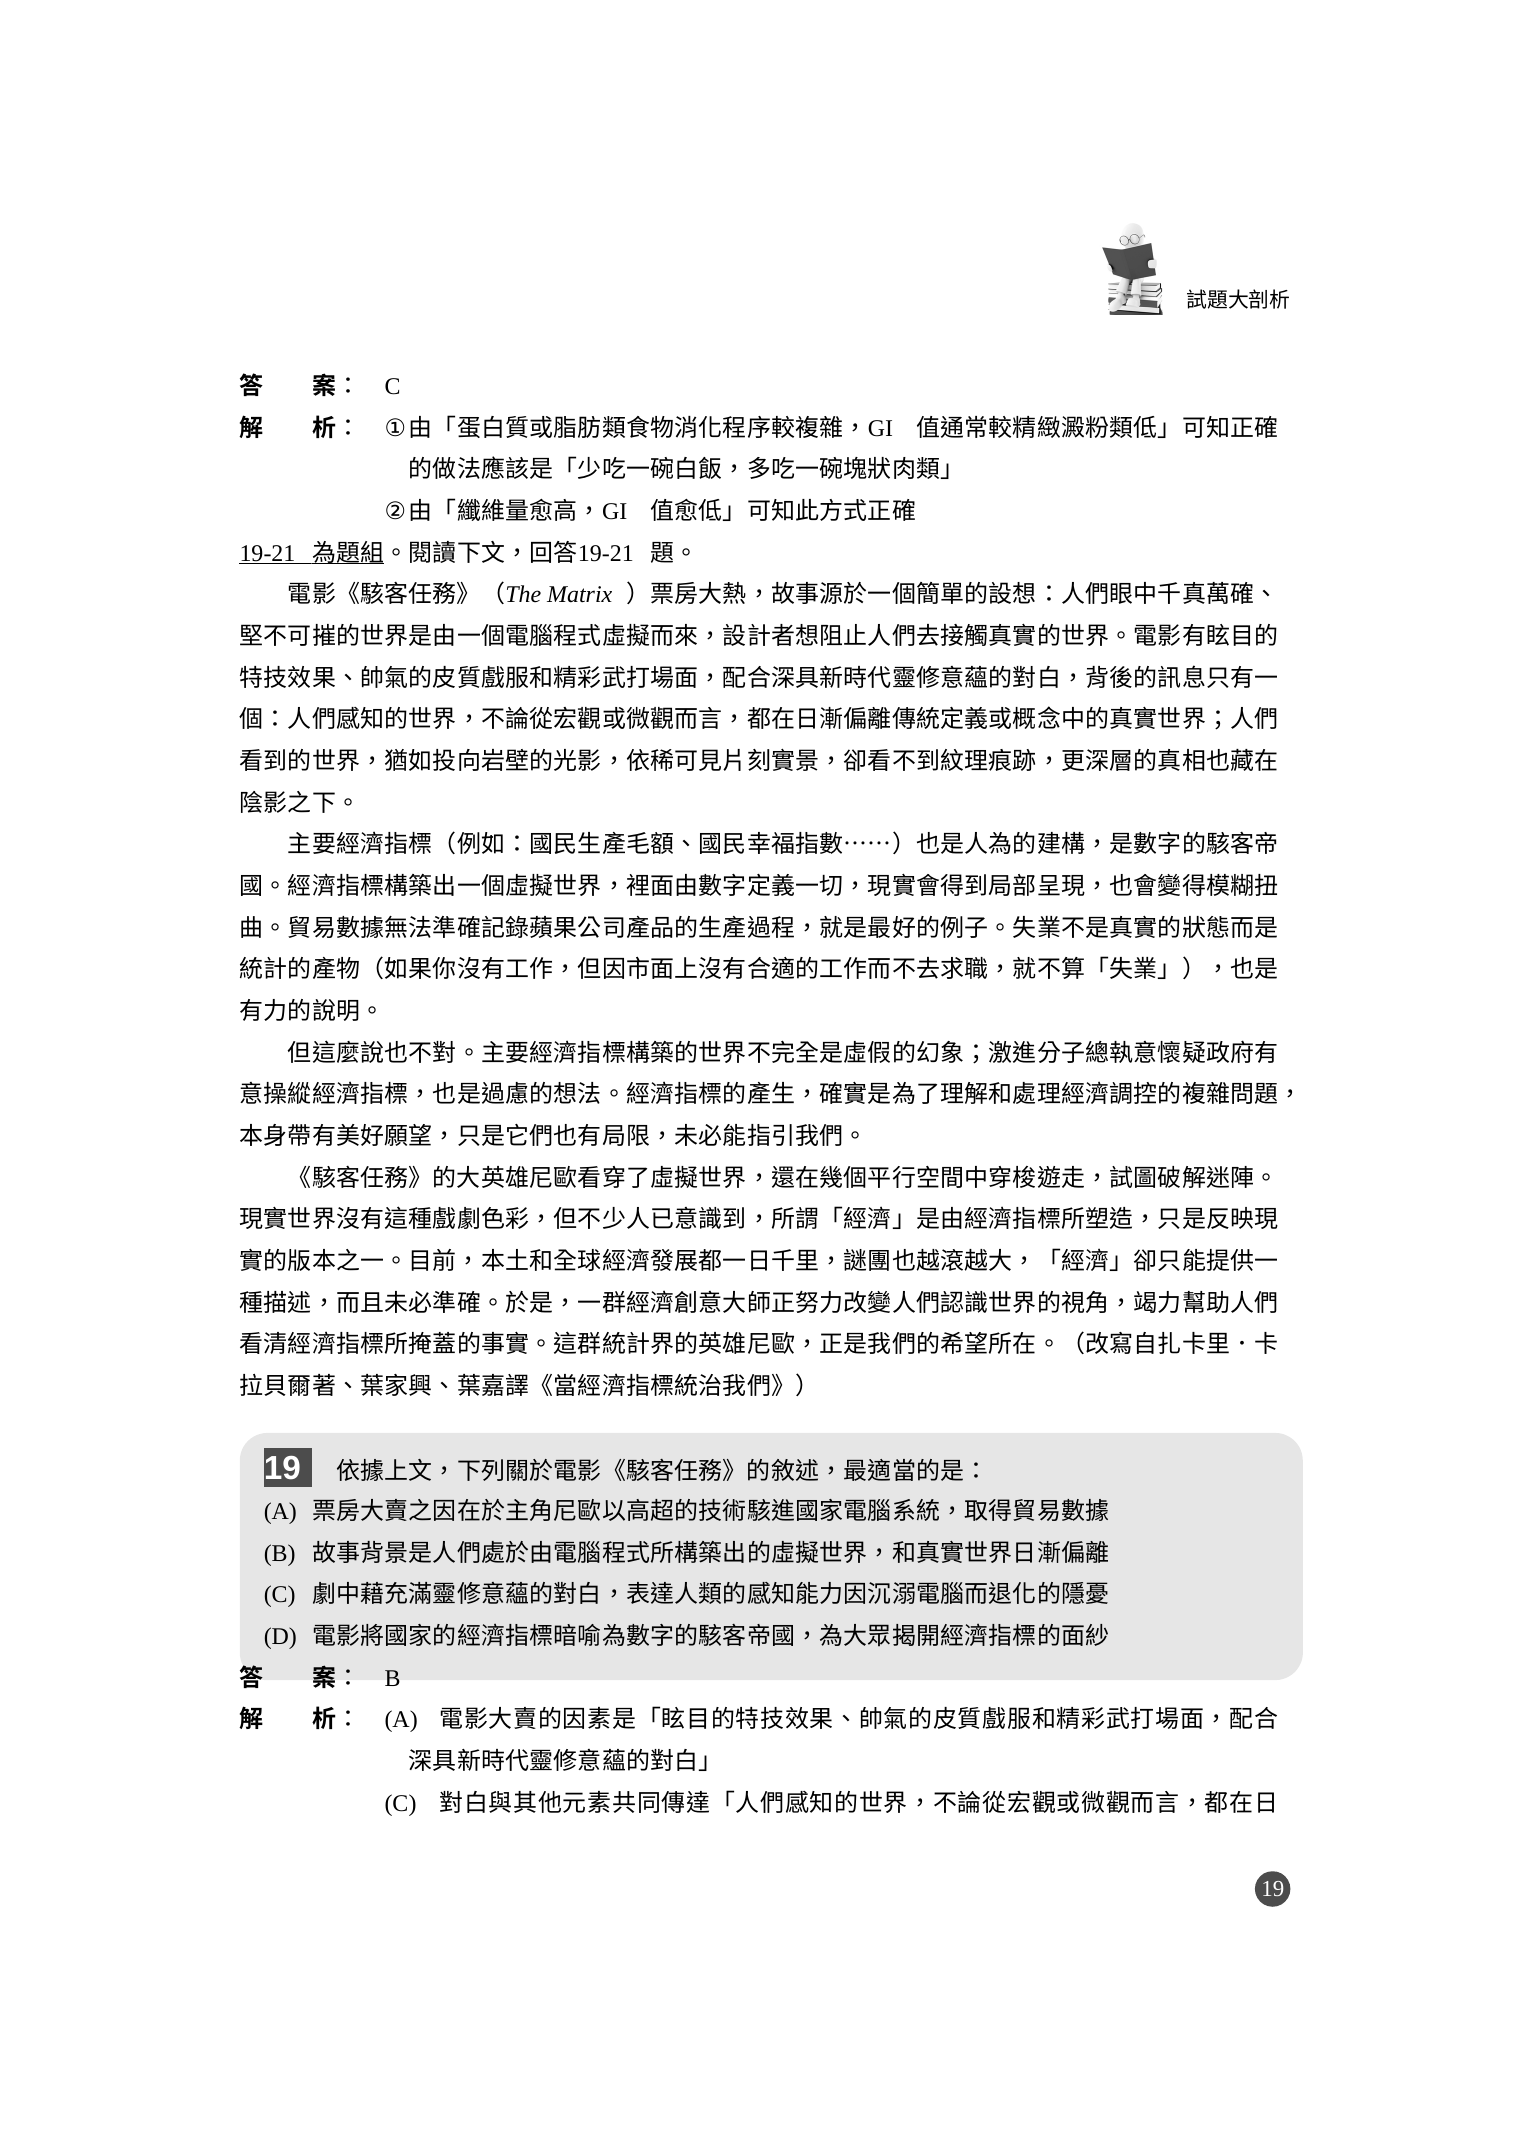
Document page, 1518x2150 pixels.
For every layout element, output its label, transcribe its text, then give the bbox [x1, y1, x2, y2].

text 答 案： C [239, 363, 1278, 405]
text 《駭客任務》的大英雄尼歐看穿了虛擬世界，還在幾個平行空間中穿梭遊走，試圖破解迷陣。現實世界沒有這種戲劇色彩，但不少人已意識到，所謂「經濟」是由經濟指標所塑造，只是反映現實的版本之一。目前，本土和全球經濟發展都一日千里，謎團也越滾越大，「經濟」卻只能提供一種描述，而且未必準確。於是，一群經濟創意大師正努力改變人們認識世界的視角，竭力幫助人們看清經濟指標所掩蓋的事實。這群統計界的英雄尼歐，正是我們的希望所在。（改寫自扎卡里．卡拉貝爾著、葉家興、葉嘉譯《當經濟指標統治我們》） [239, 1155, 1278, 1405]
text 答 案： B [239, 1655, 1278, 1697]
text ②由「纖維量愈高，GI值愈低」可知此方式正確 [365, 488, 1278, 530]
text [365, 1780, 1278, 1822]
picture [1083, 221, 1178, 315]
text 19-21為題組。閱讀下文，回答19-21題。 [239, 530, 1278, 572]
text 電影《駭客任務》（The Matrix）票房大熱，故事源於一個簡單的設想：人們眼中千真萬確、堅不可摧的世界是由一個電腦程式虛擬而來，設計者想阻止人們去接觸真實的世界。電影有眩目的特技效果、帥氣的皮質戲服和精彩武打場面，配合深具新時代靈修意蘊的對白，背後的訊息只有一個：人們感知的世界，不論從宏觀或微觀而言，都在日漸偏離傳統定義或概念中的真實世界；人們看到的世界，猶如投向岩壁的光影，依稀可見片刻實景，卻看不到紋理痕跡，更深層的真相也藏在陰影之下。 [239, 572, 1278, 822]
text 主要經濟指標（例如：國民生產毛額、國民幸福指數……）也是人為的建構，是數字的駭客帝國。經濟指標構築出一個虛擬世界，裡面由數字定義一切，現實會得到局部呈現，也會變得模糊扭曲。貿易數據無法準確記錄蘋果公司產品的生產過程，就是最好的例子。失業不是真實的狀態而是統計的產物（如果你沒有工作，但因市面上沒有合適的工作而不去求職，就不算「失業」），也是有力的說明。 [239, 822, 1278, 1030]
text 解 析： ①由「蛋白質或脂肪類食物消化程序較複雜，GI值通常較精緻澱粉類低」可知正確的做法應該是「少吃一碗白飯，多吃一碗塊狀肉類」 [239, 405, 1278, 488]
text 但這麼說也不對。主要經濟指標構築的世界不完全是虛假的幻象；激進分子總執意懷疑政府有意操縱經濟指標，也是過慮的想法。經濟指標的產生，確實是為了理解和處理經濟調控的複雜問題，本身帶有美好願望，只是它們也有局限，未必能指引我們。 [239, 1030, 1278, 1155]
text 19 依據上文，下列關於電影《駭客任務》的敘述，最適當的是： (A)票房大賣之因在於主角尼歐以高超的技術駭進國家電腦系統，取得貿易數據 (B)故事背景是人們處於由電腦程式所構築出的虛擬世界，和真實世界日漸偏離 (C)劇中藉充滿靈修意蘊的對白，表達人類的感知能力因沉溺電腦而退化的隱憂 (D)電影將國家的經濟指標暗喻為數字的駭客帝國，為大眾揭開經濟指標的面紗 [263, 1447, 1254, 1655]
text 解 析： (A) 電影大賣的因素是「眩目的特技效果、帥氣的皮質戲服和精彩武打場面，配合深具新時代靈修意蘊的對白」 [239, 1697, 1278, 1780]
